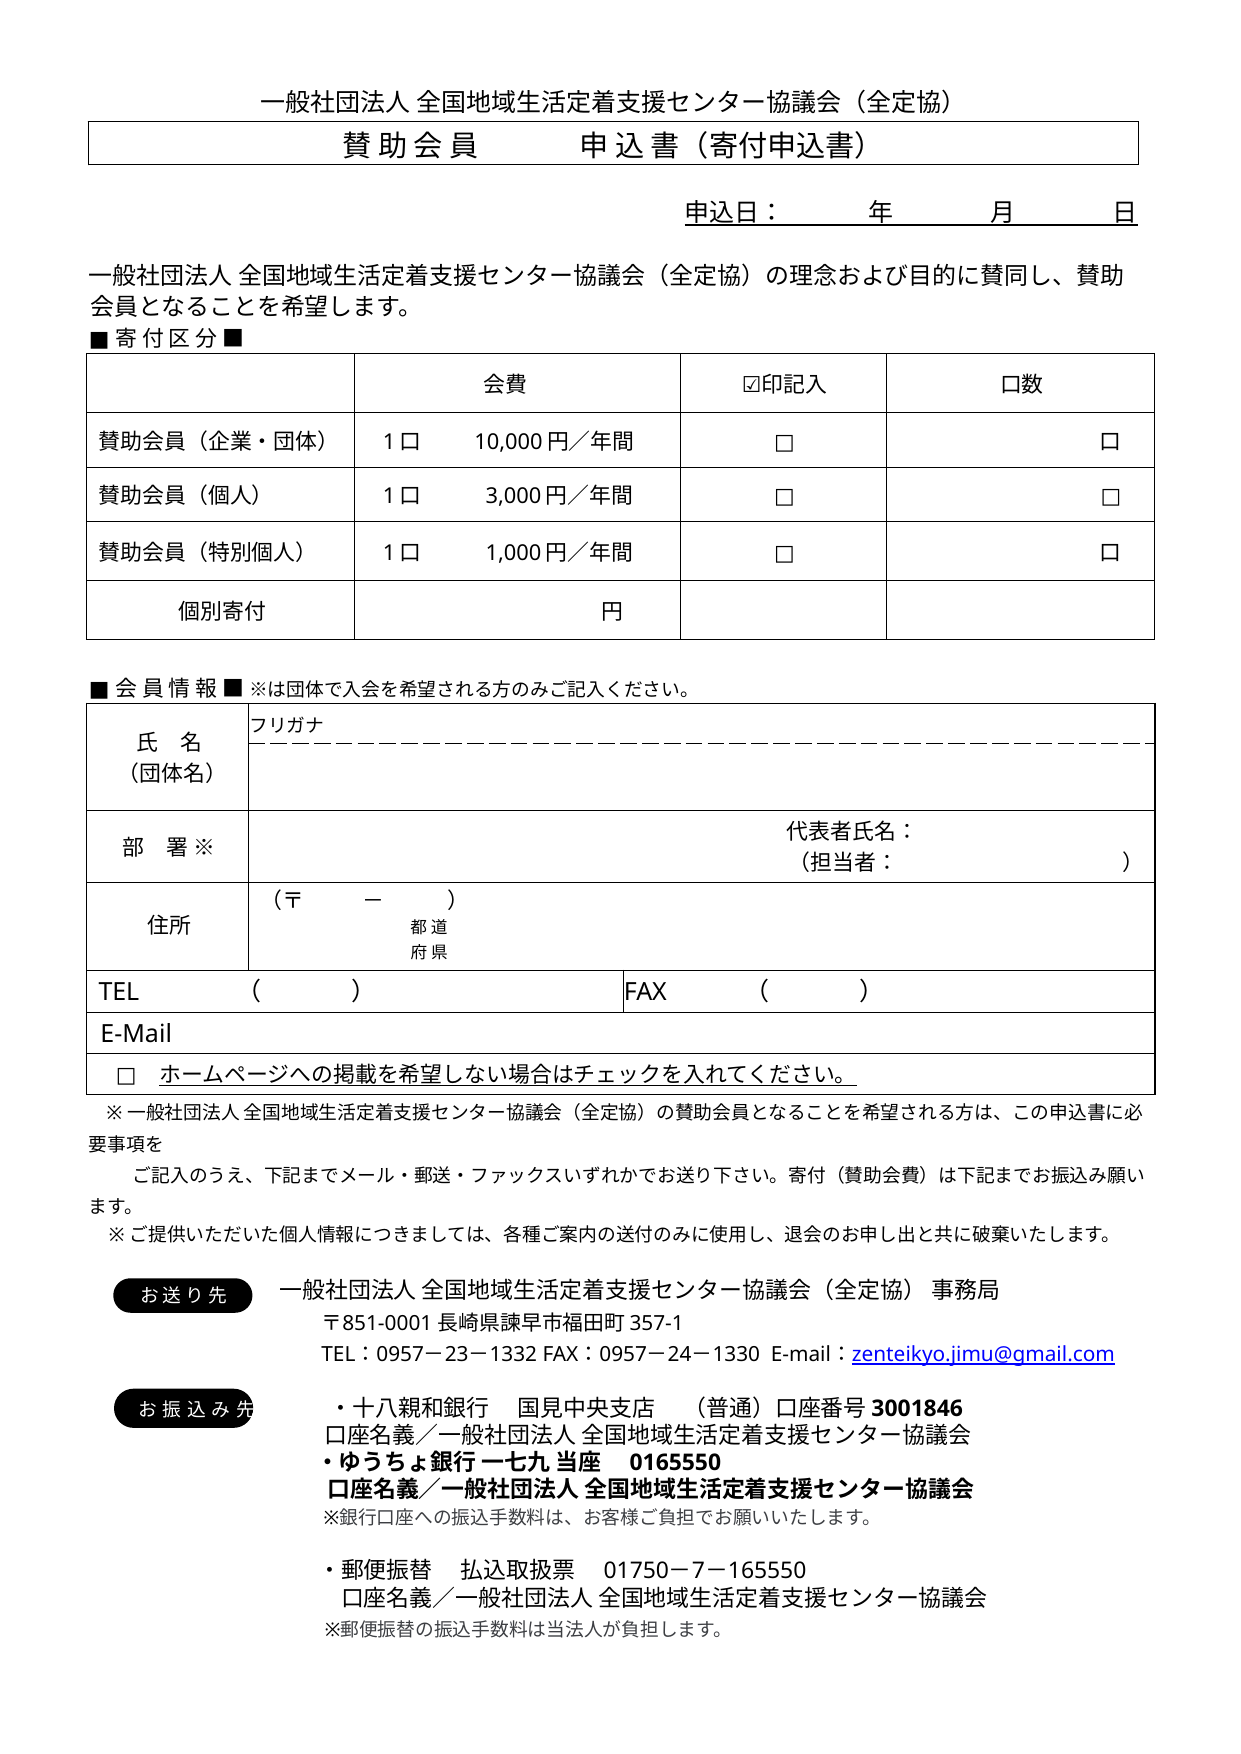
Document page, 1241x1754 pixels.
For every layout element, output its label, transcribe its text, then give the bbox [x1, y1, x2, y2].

table_cell 部 署 ※ [87, 811, 248, 882]
table_header 口数 [887, 354, 1154, 412]
table_cell TEL （ ） [87, 971, 623, 1012]
table_cell 口 [887, 413, 1154, 467]
text ※ ご提供いただいた個人情報につきましては、各種ご案内の送付のみに使用し、退会のお申し出と共に破棄いたします。 [109, 1220, 1147, 1247]
table_cell 口 [887, 522, 1154, 580]
subtitle 賛 助 会 員 申 込 書（寄付申込書） [89, 122, 1138, 164]
table_cell 1,000円／年間 [474, 522, 680, 580]
table_cell 個別寄付 [87, 581, 354, 639]
text 口座名義／一般社団法人 全国地域生活定着支援センター協議会 [89, 1476, 1140, 1503]
table_cell 賛助会員（企業・団体） [87, 413, 354, 467]
table_cell [355, 581, 473, 639]
table_cell □ [681, 522, 886, 580]
text ※ 一般社団法人 全国地域生活定着支援センター協議会（全定協）の賛助会員となることを希望される方は、この申込書に必要事項を [89, 1095, 1147, 1157]
text 一般社団法人 全国地域生活定着支援センター協議会（全定協）の理念および目的に賛同し、賛助会員となることを希望します。 [89, 259, 1147, 322]
table_cell □ [681, 468, 886, 521]
table_cell [887, 581, 1154, 639]
table_cell □ ホームページへの掲載を希望しない場合はチェックを入れてください。 [87, 1054, 1154, 1094]
table_cell 賛助会員（特別個人） [87, 522, 354, 580]
table_header 会費 [474, 354, 680, 412]
table_cell 代表者氏名： （担当者： ） [249, 811, 1154, 882]
table_cell FAX （ ） [624, 971, 1154, 1012]
table_cell □ [681, 413, 886, 467]
table_cell [249, 743, 1154, 809]
text ※郵便振替の振込手数料は当法人が負担します。 [306, 1611, 1147, 1643]
text ・ゆうちょ銀行 一七九 当座 0165550 [89, 1449, 1140, 1476]
table_cell 3,000円／年間 [474, 468, 680, 521]
text 申込日： 年 月 日 [89, 197, 1138, 228]
text お振込み先 ・十八親和銀行 国見中央支店 （普通）口座番号3001846 [89, 1395, 1147, 1422]
table_cell 10,000円／年間 [474, 413, 680, 467]
table_cell （〒 － ） 都 道 府 県 [249, 883, 1154, 969]
text 口座名義／一般社団法人 全国地域生活定着支援センター協議会 [89, 1584, 1147, 1611]
text 口座名義／一般社団法人 全国地域生活定着支援センター協議会 [89, 1422, 1140, 1449]
text 〒851-0001 長崎県諫早市福田町357-1 [321, 1305, 1147, 1336]
text ■ 会 員 情 報 ■ ※は団体で入会を希望される方のみご記入ください。 [89, 671, 1147, 702]
table_cell □ [887, 468, 1154, 521]
text ■ 寄 付 区 分 ■ [89, 322, 1147, 353]
text ご記入のうえ、下記までメール・郵送・ファックスいずれかでお送り下さい。寄付（賛助会費）は下記までお振込み願います。 [89, 1157, 1147, 1220]
table_cell 円 [474, 581, 680, 639]
table_cell 住所 [87, 883, 248, 969]
table_header 氏 名 （団体名） [87, 704, 248, 809]
text 一般社団法人 全国地域生活定着支援センター協議会（全定協） [89, 82, 1137, 118]
text ※銀行口座への振込手数料は、お客様ご負担でお願いいたします。 [323, 1503, 1147, 1530]
table_cell 1口 [355, 522, 473, 580]
table_header [87, 354, 354, 412]
text TEL：0957－23－1332 FAX：0957－24－1330 E-mail：zenteikyo.jimu@gmail.com [321, 1336, 1147, 1368]
table_cell 1口 [355, 468, 473, 521]
table_header フリガナ [249, 704, 1154, 743]
text お 送 り 先 一般社団法人 全国地域生活定着支援センター協議会（全定協） 事務局 [89, 1274, 1147, 1305]
table_header ☑印記入 [681, 354, 886, 412]
table_cell 1口 [355, 413, 473, 467]
text ・郵便振替 払込取扱票 01750－7－165550 [89, 1557, 1147, 1584]
table_header [355, 354, 473, 412]
table_cell E-Mail [87, 1013, 1154, 1053]
table_cell 賛助会員（個人） [87, 468, 354, 521]
table_cell [681, 581, 886, 639]
